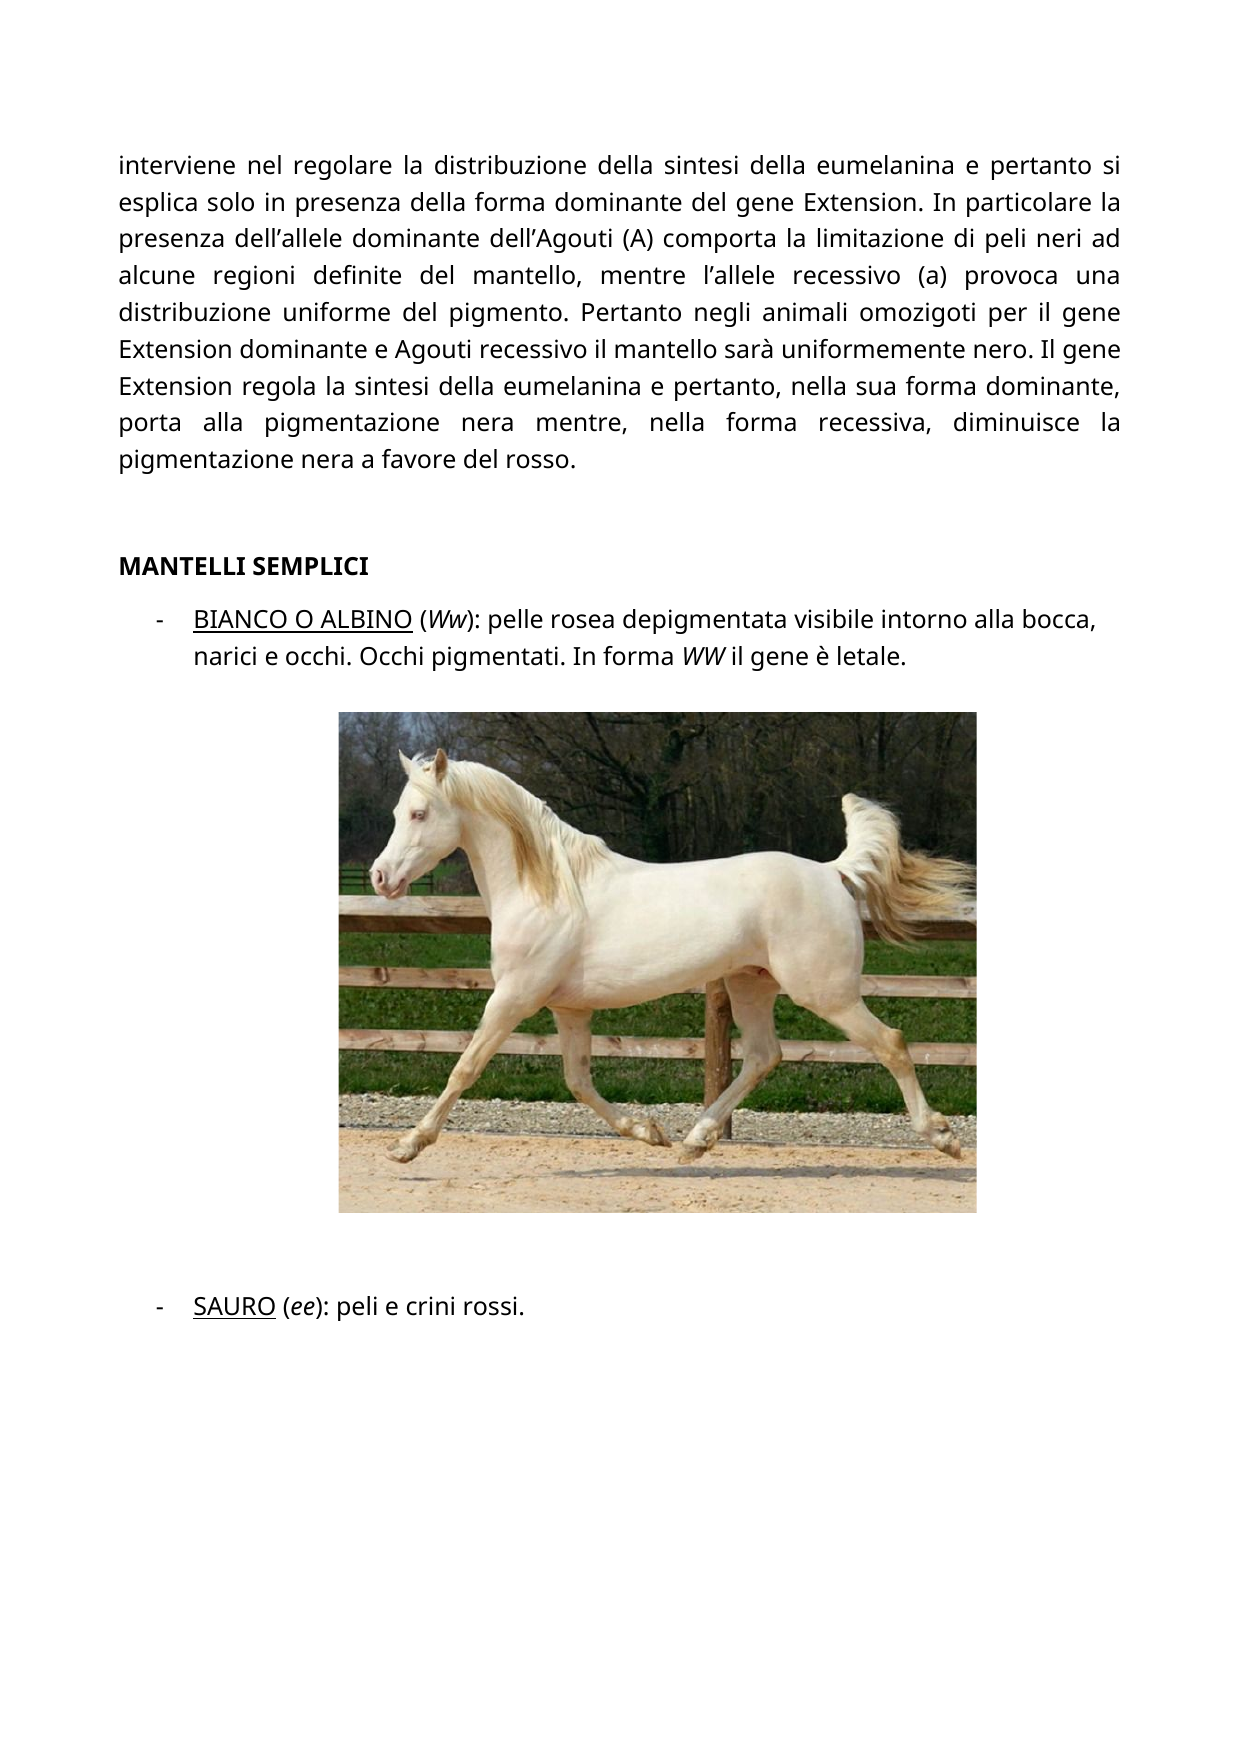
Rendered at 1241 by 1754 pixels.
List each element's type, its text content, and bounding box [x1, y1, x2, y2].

picture [338, 712, 977, 1213]
list BIANCO O ALBINO (Ww): pelle rosea depigmentata visibile intorno alla bocca, narici e occhi. Occhi pigmentati. In forma WW il gene è letale. [156, 602, 1122, 673]
text MANTELLI SEMPLICI [118, 549, 1122, 583]
list SAURO (ee): peli e crini rossi. [156, 1289, 1122, 1323]
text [118, 148, 1122, 476]
